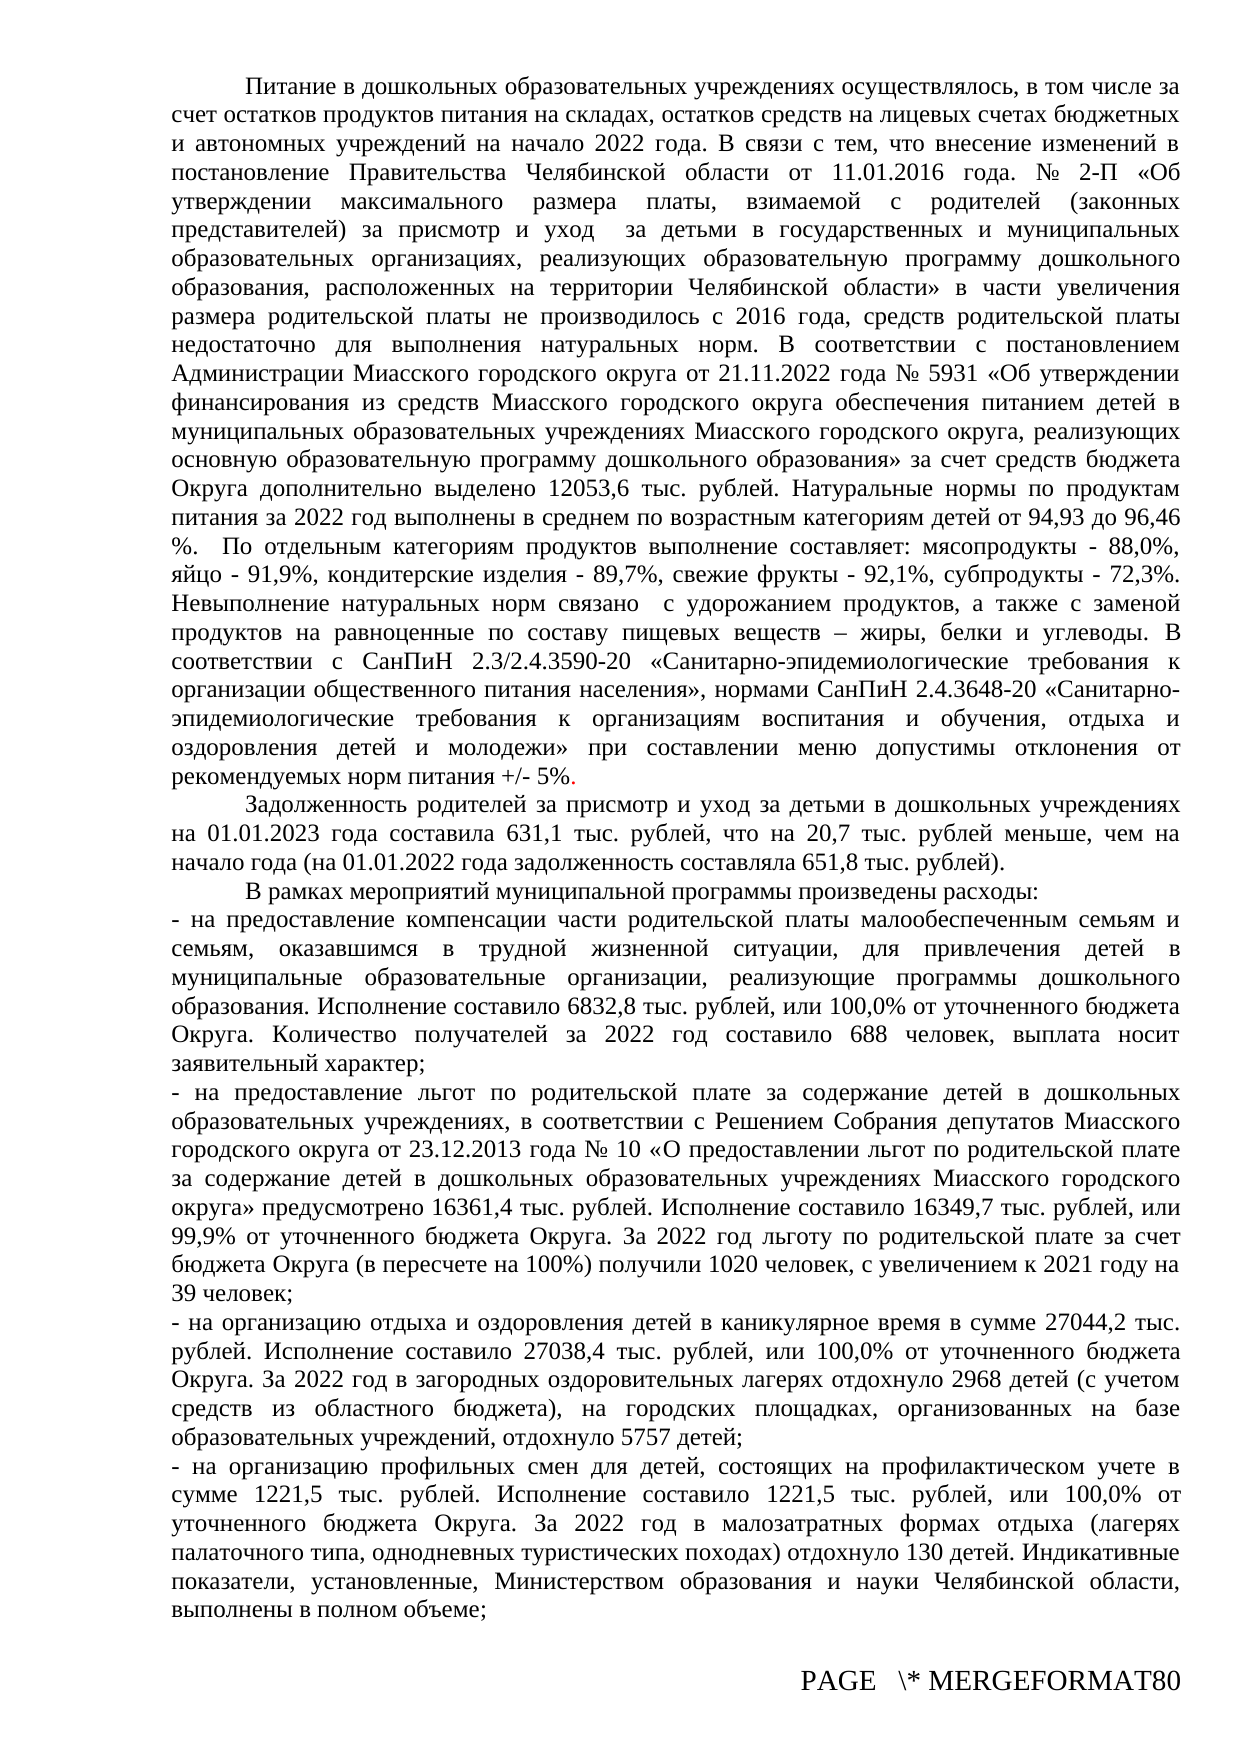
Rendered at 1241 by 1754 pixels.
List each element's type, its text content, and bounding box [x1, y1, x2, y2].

text - на предоставление компенсации части родительской платы малообеспеченным семьям и семьям, оказавшимся в трудной жизненной ситуации, для привлечения детей в муниципальные образовательные организации, реализующие программы дошкольного образования. Исполнение составило 6832,8 тыс. рублей, или 100,0% от уточненного бюджета Округа. Количество получателей за 2022 год составило 688 человек, выплата носит заявительный характер; [171, 904, 1181, 1077]
text - на организацию отдыха и оздоровления детей в каникулярное время в сумме 27044,2 тыс. рублей. Исполнение составило 27038,4 тыс. рублей, или 100,0% от уточненного бюджета Округа. За 2022 год в загородных оздоровительных лагерях отдохнуло 2968 детей (с учетом средств из областного бюджета), на городских площадках, организованных на базе образовательных учреждений, отдохнуло 5757 детей; [171, 1307, 1181, 1451]
text - на предоставление льгот по родительской плате за содержание детей в дошкольных образовательных учреждениях, в соответствии с Решением Собрания депутатов Миасского городского округа от 23.12.2013 года № 10 «О предоставлении льгот по родительской плате за содержание детей в дошкольных образовательных учреждениях Миасского городского округа» предусмотрено 16361,4 тыс. рублей. Исполнение составило 16349,7 тыс. рублей, или 99,9% от уточненного бюджета Округа. За 2022 год льготу по родительской плате за счет бюджета Округа (в пересчете на 100%) получили 1020 человек, с увеличением к 2021 году на 39 человек; [171, 1077, 1181, 1307]
text - на организацию профильных смен для детей, состоящих на профилактическом учете в сумме 1221,5 тыс. рублей. Исполнение составило 1221,5 тыс. рублей, или 100,0% от уточненного бюджета Округа. За 2022 год в малозатратных формах отдыха (лагерях палаточного типа, однодневных туристических походах) отдохнуло 130 детей. Индикативные показатели, установленные, Министерством образования и науки Челябинской области, выполнены в полном объеме; [171, 1451, 1181, 1623]
text В рамках мероприятий муниципальной программы произведены расходы: [245, 876, 1181, 904]
text Задолженность родителей за присмотр и уход за детьми в дошкольных учреждениях на 01.01.2023 года составила 631,1 тыс. рублей, что на 20,7 тыс. рублей меньше, чем на начало года (на 01.01.2022 года задолженность составляла 651,8 тыс. рублей). [171, 789, 1181, 876]
text Питание в дошкольных образовательных учреждениях осуществлялось, в том числе за счет остатков продуктов питания на складах, остатков средств на лицевых счетах бюджетных и автономных учреждений на начало 2022 года. В связи с тем, что внесение изменений в постановление Правительства Челябинской области от 11.01.2016 года. № 2-П «Об утверждении максимального размера платы, взимаемой с родителей (законных представителей) за присмотр и уход за детьми в государственных и муниципальных образовательных организациях, реализующих образовательную программу дошкольного образования, расположенных на территории Челябинской области» в части увеличения размера родительской платы не производилось с 2016 года, средств родительской платы недостаточно для выполнения натуральных норм. В соответствии с постановлением Администрации Миасского городского округа от 21.11.2022 года № 5931 «Об утверждении финансирования из средств Миасского городского округа обеспечения питанием детей в муниципальных образовательных учреждениях Миасского городского округа, реализующих основную образовательную программу дошкольного образования» за счет средств бюджета Округа дополнительно выделено 12053,6 тыс. рублей. Натуральные нормы по продуктам питания за 2022 год выполнены в среднем по возрастным категориям детей от 94,93 до 96,46 %. По отдельным категориям продуктов выполнение составляет: мясопродукты - 88,0%, яйцо - 91,9%, кондитерские изделия - 89,7%, свежие фрукты - 92,1%, субпродукты - 72,3%. Невыполнение натуральных норм связано с удорожанием продуктов, а также с заменой продуктов на равноценные по составу пищевых веществ – жиры, белки и углеводы. В соответствии с СанПиН 2.3/2.4.3590-20 «Санитарно-эпидемиологические требования к организации общественного питания населения», нормами СанПиН 2.4.3648-20 «Санитарно-эпидемиологические требования к организациям воспитания и обучения, отдыха и оздоровления детей и молодежи» при составлении меню допустимы отклонения от рекомендуемых норм питания +/- 5%. [171, 71, 1181, 789]
